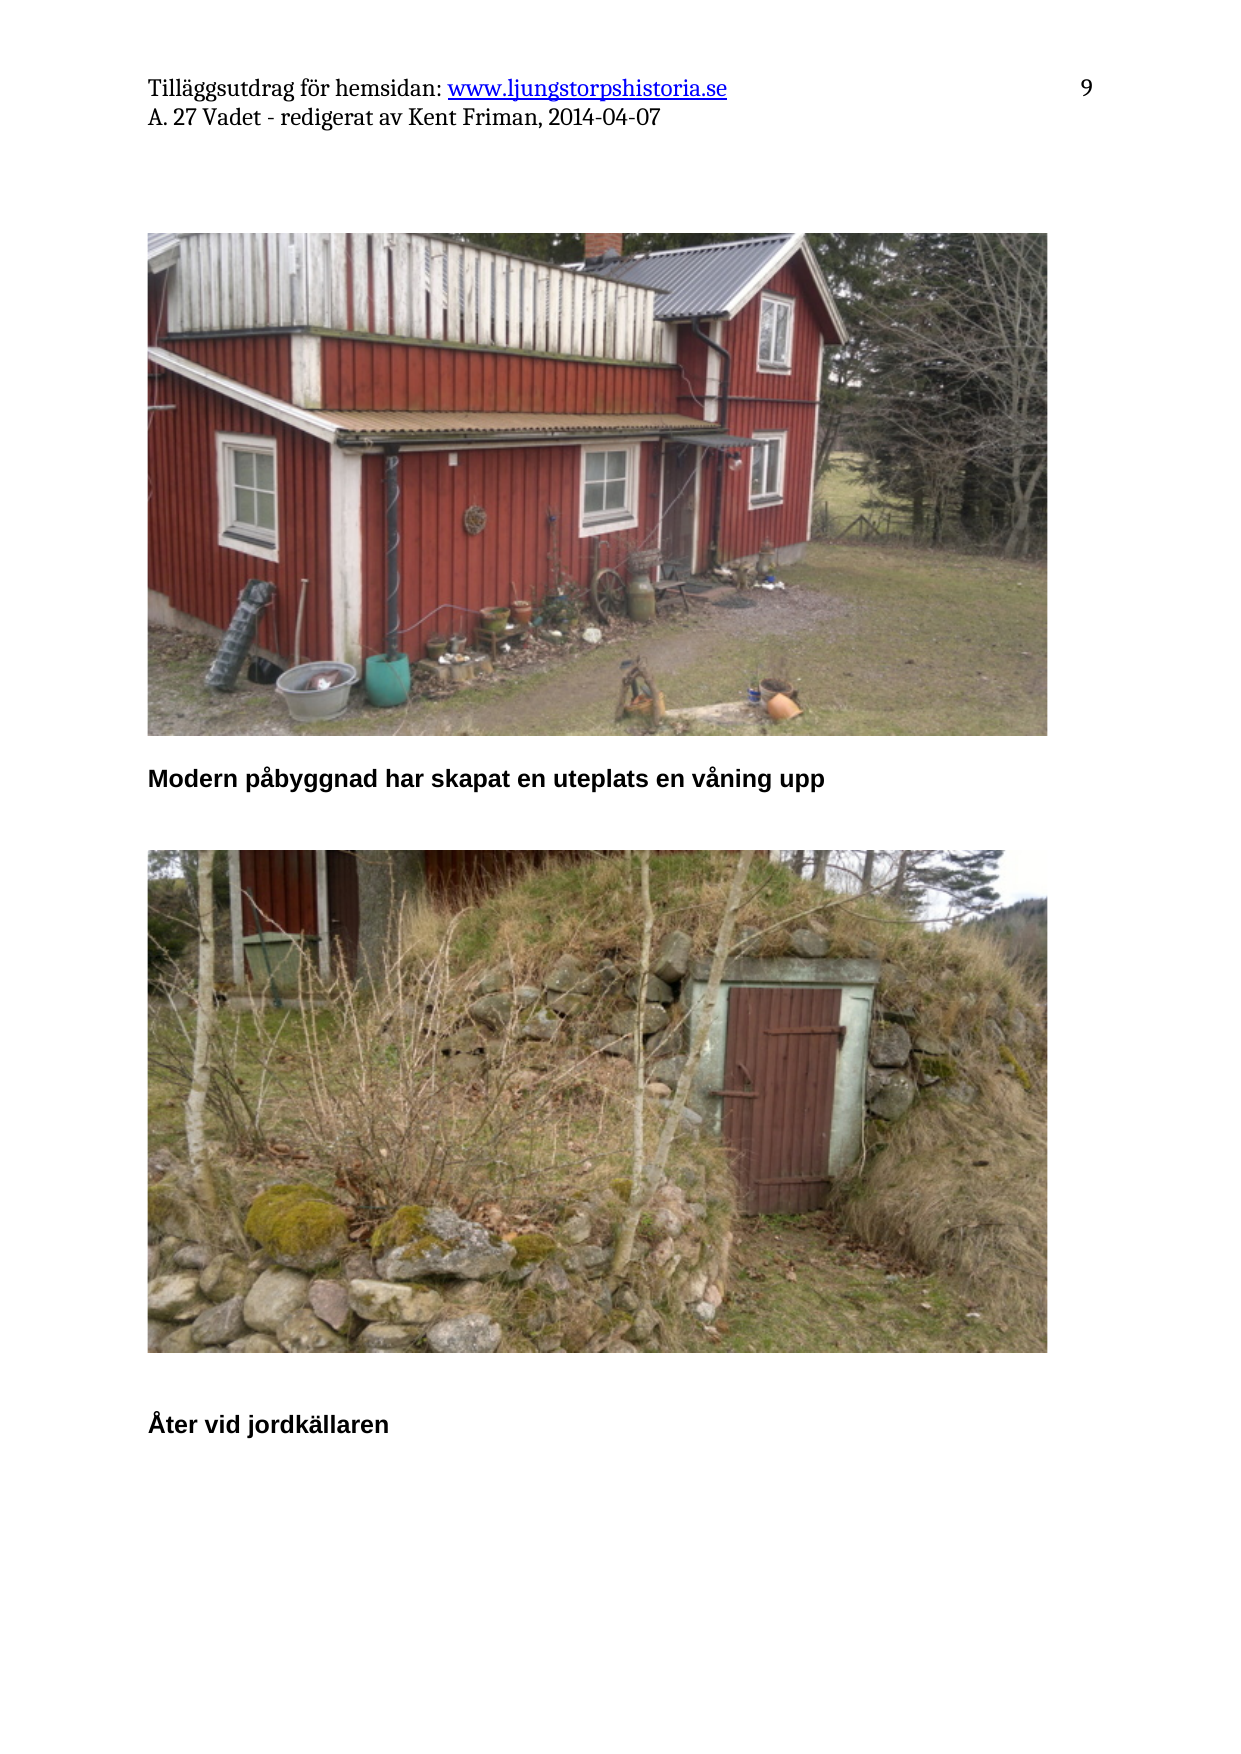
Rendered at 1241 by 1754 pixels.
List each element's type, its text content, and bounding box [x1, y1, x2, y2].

picture [147, 233, 1048, 736]
text Modern påbyggnad har skapat en uteplats en våning upp [148, 764, 1093, 793]
text Åter vid jordkällaren [148, 1410, 1093, 1439]
picture [147, 850, 1048, 1353]
